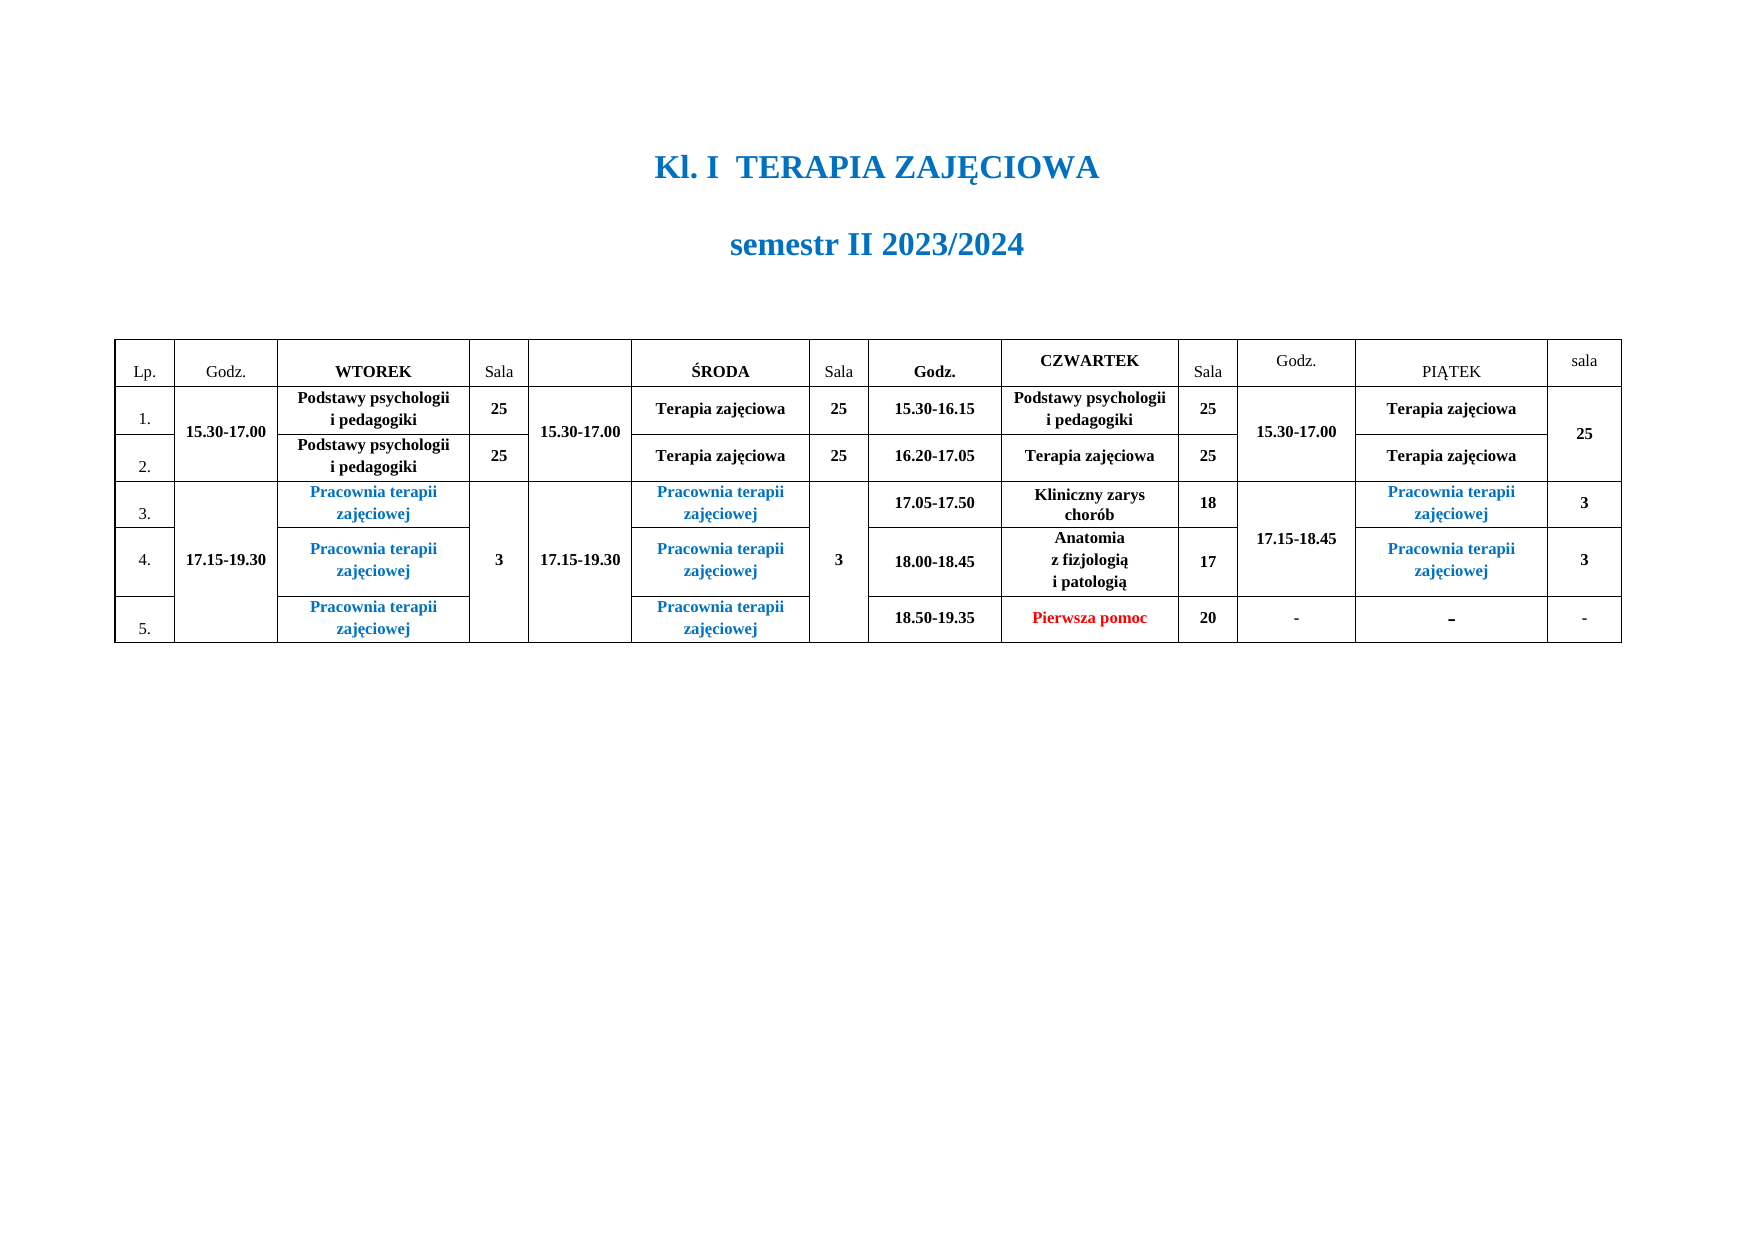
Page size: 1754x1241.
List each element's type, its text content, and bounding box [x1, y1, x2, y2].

table_cell 3 [1548, 482, 1621, 527]
table_cell 25 [810, 387, 868, 434]
table_cell 15.30-16.15 [869, 387, 1001, 434]
table_cell Pracownia terapii zajęciowej [632, 528, 809, 596]
table_header Lp. [116, 340, 174, 386]
table_cell Podstawy psychologii i pedagogiki [1002, 387, 1178, 434]
table_cell Kliniczny zarys chorób [1002, 482, 1178, 527]
table_cell 15.30-17.00 [1238, 387, 1355, 481]
table_cell Terapia zajęciowa [632, 387, 809, 434]
table_cell 1. [116, 387, 174, 434]
table_cell 18.50-19.35 [869, 597, 1001, 642]
table_cell 18 [1179, 482, 1237, 527]
table_cell Pracownia terapii zajęciowej [278, 528, 469, 596]
table_cell Podstawy psychologii i pedagogiki [278, 435, 469, 481]
table_cell Terapia zajęciowa [1356, 435, 1547, 481]
table_cell 15.30-17.00 [175, 387, 277, 481]
table_header CZWARTEK [1002, 340, 1178, 386]
table_cell Terapia zajęciowa [1356, 387, 1547, 434]
table_cell - [1356, 597, 1547, 642]
table_header PIĄTEK [1356, 340, 1547, 386]
table_header Sala [810, 340, 868, 386]
table_cell 3. [116, 482, 174, 527]
table_cell 25 [1179, 435, 1237, 481]
table_cell - [1238, 597, 1355, 642]
table_cell Pracownia terapii zajęciowej [632, 597, 809, 642]
table_cell Pracownia terapii zajęciowej [278, 482, 469, 527]
table_cell 17.05-17.50 [869, 482, 1001, 527]
table_header Godz. [175, 340, 277, 386]
table_cell 17.15-19.30 [175, 482, 277, 642]
table_header Godz. [869, 340, 1001, 386]
table_cell 3 [470, 482, 528, 642]
table_cell 17.15-18.45 [1238, 482, 1355, 596]
table_cell 20 [1179, 597, 1237, 642]
table_cell 16.20-17.05 [869, 435, 1001, 481]
table_cell 25 [470, 387, 528, 434]
table_cell Terapia zajęciowa [632, 435, 809, 481]
table_cell 17 [1179, 528, 1237, 596]
table_cell 15.30-17.00 [529, 387, 631, 481]
table_header WTOREK [278, 340, 469, 386]
table_header Sala [470, 340, 528, 386]
table_cell Pracownia terapii zajęciowej [1356, 528, 1547, 596]
table_cell Anatomia z fizjologią i patologią [1002, 528, 1178, 596]
table_cell - [1548, 597, 1621, 642]
table_cell 25 [1179, 387, 1237, 434]
table_cell 18.00-18.45 [869, 528, 1001, 596]
table_cell 3 [1548, 528, 1621, 596]
table_header [529, 340, 631, 386]
table_header Godz. [1238, 340, 1355, 386]
table_cell 5. [116, 597, 174, 642]
table_cell 2. [116, 435, 174, 481]
table_header ŚRODA [632, 340, 809, 386]
table_cell Podstawy psychologii i pedagogiki [278, 387, 469, 434]
table_cell 25 [470, 435, 528, 481]
table_cell 25 [810, 435, 868, 481]
table_cell Pracownia terapii zajęciowej [1356, 482, 1547, 527]
table_cell 17.15-19.30 [529, 482, 631, 642]
table_cell Pracownia terapii zajęciowej [632, 482, 809, 527]
table_cell Pracownia terapii zajęciowej [278, 597, 469, 642]
table_cell 25 [1548, 387, 1621, 481]
table_cell 4. [116, 528, 174, 596]
table_cell 3 [810, 482, 868, 642]
text Kl. I TERAPIA ZAJĘCIOWA [148, 148, 1606, 186]
table_cell Terapia zajęciowa [1002, 435, 1178, 481]
table_cell Pierwsza pomoc [1002, 597, 1178, 642]
table_header Sala [1179, 340, 1237, 386]
table_header sala [1548, 340, 1621, 386]
text semestr II 2023/2024 [148, 224, 1606, 263]
